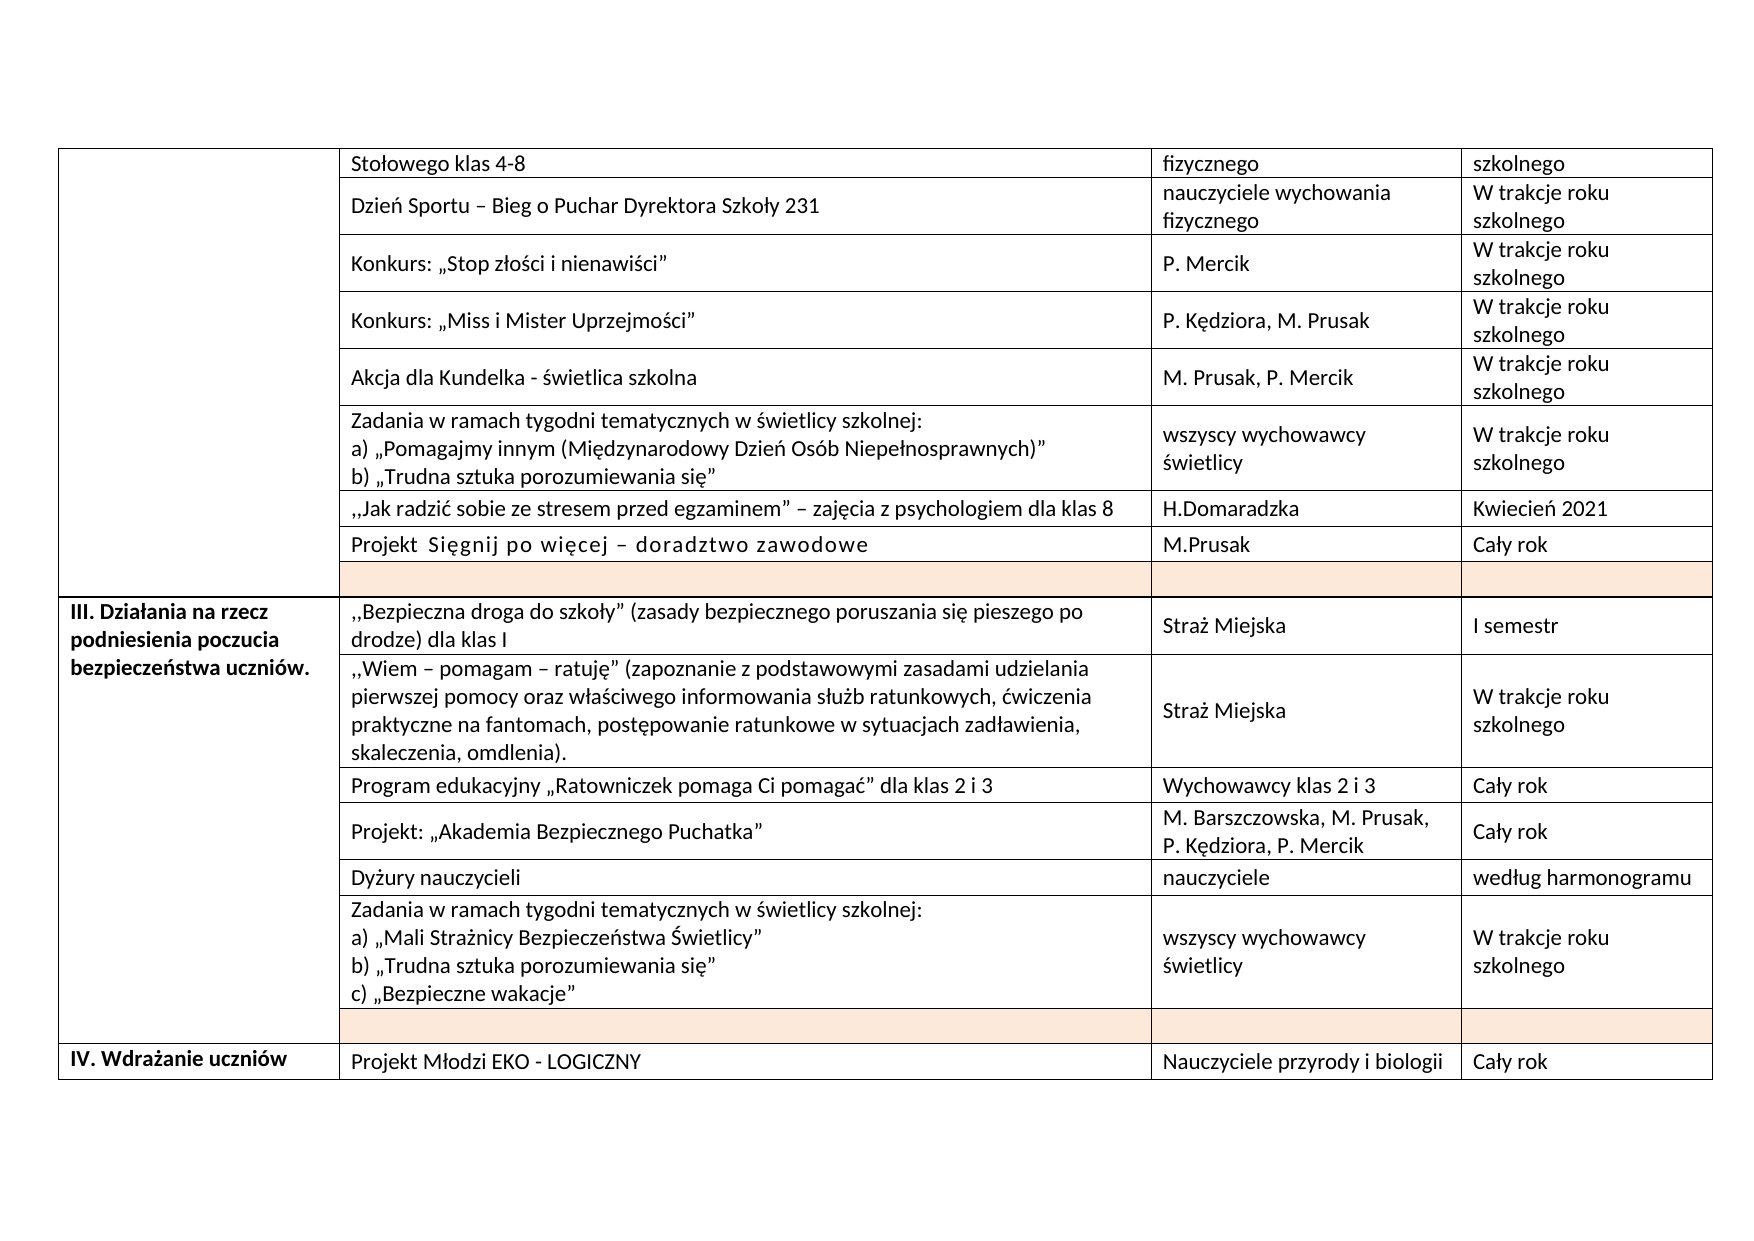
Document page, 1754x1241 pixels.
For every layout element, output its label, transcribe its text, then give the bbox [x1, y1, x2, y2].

table_cell Dyżury nauczycieli [340, 860, 1151, 894]
table_cell według harmonogramu [1462, 860, 1712, 894]
table_cell Projekt Młodzi EKO - LOGICZNY [340, 1044, 1151, 1078]
table_cell Projekt Sięgnij po więcej – doradztwo zawodowe [340, 527, 1151, 561]
table_cell Cały rok [1462, 1044, 1712, 1078]
table_cell P. Mercik [1152, 235, 1461, 291]
table_cell [1462, 562, 1712, 596]
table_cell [1152, 149, 1461, 177]
table_cell I semestr [1462, 598, 1712, 653]
table_cell Konkurs: „Miss i Mister Uprzejmości” [340, 292, 1151, 348]
table_cell W trakcje roku szkolnego [1462, 655, 1712, 767]
table_cell M. Barszczowska, M. Prusak, P. Kędziora, P. Mercik [1152, 803, 1461, 859]
table_cell [1152, 562, 1461, 596]
table_cell W trakcje roku szkolnego [1462, 349, 1712, 405]
table_cell III. Działania na rzecz podniesienia poczucia bezpieczeństwa uczniów. [59, 598, 339, 1043]
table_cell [59, 1044, 339, 1078]
table_cell [1462, 1009, 1712, 1043]
table_cell nauczyciele [1152, 860, 1461, 894]
table_cell Projekt: „Akademia Bezpiecznego Puchatka” [340, 803, 1151, 859]
table_cell Straż Miejska [1152, 655, 1461, 767]
table_cell Nauczyciele przyrody i biologii [1152, 1044, 1461, 1078]
table_cell Straż Miejska [1152, 598, 1461, 653]
table_cell W trakcje roku szkolnego [1462, 406, 1712, 490]
table_cell [1152, 1009, 1461, 1043]
table_cell W trakcje roku szkolnego [1462, 292, 1712, 348]
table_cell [340, 149, 1151, 177]
table_cell W trakcje roku szkolnego [1462, 178, 1712, 234]
table_cell Konkurs: „Stop złości i nienawiści” [340, 235, 1151, 291]
table_cell Zadania w ramach tygodni tematycznych w świetlicy szkolnej: a) „Pomagajmy innym (Międzynarodowy Dzień Osób Niepełnosprawnych)” b) „Trudna sztuka porozumiewania się” [340, 406, 1151, 490]
table_cell nauczyciele wychowania fizycznego [1152, 178, 1461, 234]
table_cell Cały rok [1462, 768, 1712, 802]
table_cell Wychowawcy klas 2 i 3 [1152, 768, 1461, 802]
table_cell wszyscy wychowawcy świetlicy [1152, 896, 1461, 1008]
table_cell Kwiecień 2021 [1462, 491, 1712, 526]
table_cell ,,Bezpieczna droga do szkoły” (zasady bezpiecznego poruszania się pieszego po drodze) dla klas I [340, 598, 1151, 653]
table_cell ,,Jak radzić sobie ze stresem przed egzaminem” – zajęcia z psychologiem dla klas 8 [340, 491, 1151, 526]
table_cell M.Prusak [1152, 527, 1461, 561]
table_cell [340, 562, 1151, 596]
table_cell ,,Wiem – pomagam – ratuję” (zapoznanie z podstawowymi zasadami udzielania pierwszej pomocy oraz właściwego informowania służb ratunkowych, ćwiczenia praktyczne na fantomach, postępowanie ratunkowe w sytuacjach zadławienia, skaleczenia, omdlenia). [340, 655, 1151, 767]
table_cell M. Prusak, P. Mercik [1152, 349, 1461, 405]
table_cell Dzień Sportu – Bieg o Puchar Dyrektora Szkoły 231 [340, 178, 1151, 234]
table_cell Zadania w ramach tygodni tematycznych w świetlicy szkolnej: a) „Mali Strażnicy Bezpieczeństwa Świetlicy” b) „Trudna sztuka porozumiewania się” c) „Bezpieczne wakacje” [340, 896, 1151, 1008]
table_cell Cały rok [1462, 803, 1712, 859]
table_cell P. Kędziora, M. Prusak [1152, 292, 1461, 348]
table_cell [1462, 149, 1712, 177]
table_cell Akcja dla Kundelka - świetlica szkolna [340, 349, 1151, 405]
table_cell [340, 1009, 1151, 1043]
table_cell H.Domaradzka [1152, 491, 1461, 526]
table_cell W trakcje roku szkolnego [1462, 235, 1712, 291]
table_cell Program edukacyjny „Ratowniczek pomaga Ci pomagać” dla klas 2 i 3 [340, 768, 1151, 802]
table_cell W trakcje roku szkolnego [1462, 896, 1712, 1008]
table_cell wszyscy wychowawcy świetlicy [1152, 406, 1461, 490]
table_cell Cały rok [1462, 527, 1712, 561]
